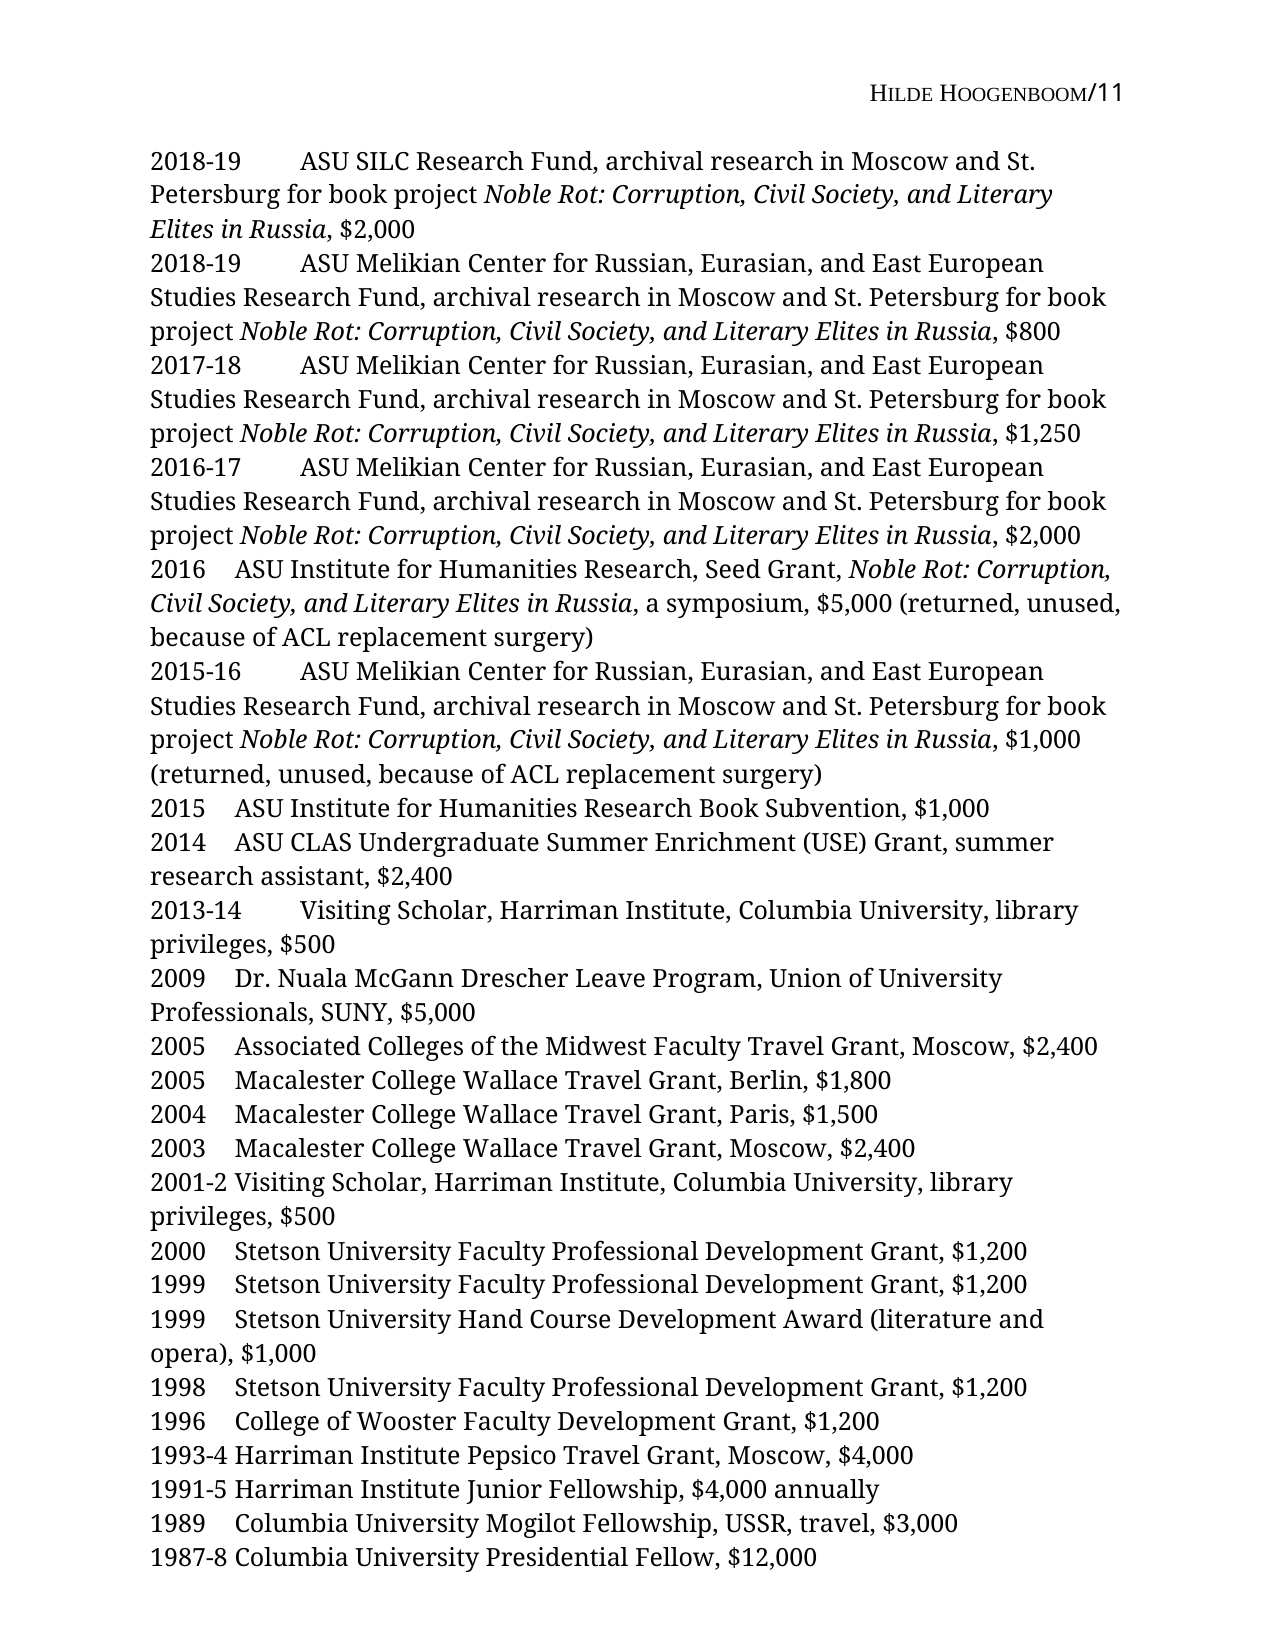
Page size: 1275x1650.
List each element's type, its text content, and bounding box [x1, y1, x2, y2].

text 1996 College of Wooster Faculty Development Grant, $1,200 [150, 1403, 1125, 1437]
text 2018-19 ASU SILC Research Fund, archival research in Moscow and St. Petersburg for book project Noble Rot: Corruption, Civil Society, and Literary Elites in Russia, $2,000 [150, 143, 1125, 245]
text 2003 Macalester College Wallace Travel Grant, Moscow, $2,400 [150, 1131, 1125, 1165]
text 2004 Macalester College Wallace Travel Grant, Paris, $1,500 [150, 1097, 1125, 1131]
text 2009 Dr. Nuala McGann Drescher Leave Program, Union of University Professionals, SUNY, $5,000 [150, 961, 1125, 1029]
text 1989 Columbia University Mogilot Fellowship, USSR, travel, $3,000 [150, 1506, 1125, 1540]
text 2017-18 ASU Melikian Center for Russian, Eurasian, and East European Studies Research Fund, archival research in Moscow and St. Petersburg for book project Noble Rot: Corruption, Civil Society, and Literary Elites in Russia, $1,250 [150, 347, 1125, 450]
text 2013-14 Visiting Scholar, Harriman Institute, Columbia University, library privileges, $500 [150, 892, 1125, 961]
text 1993-4 Harriman Institute Pepsico Travel Grant, Moscow, $4,000 [150, 1437, 1125, 1472]
text 2015 ASU Institute for Humanities Research Book Subvention, $1,000 [150, 790, 1125, 824]
text 1991-5 Harriman Institute Junior Fellowship, $4,000 annually [150, 1472, 1125, 1506]
text 1999 Stetson University Hand Course Development Award (literature and opera), $1,000 [150, 1301, 1125, 1369]
text 1999 Stetson University Faculty Professional Development Grant, $1,200 [150, 1267, 1125, 1301]
text 2018-19 ASU Melikian Center for Russian, Eurasian, and East European Studies Research Fund, archival research in Moscow and St. Petersburg for book project Noble Rot: Corruption, Civil Society, and Literary Elites in Russia, $800 [150, 245, 1125, 347]
text 1998 Stetson University Faculty Professional Development Grant, $1,200 [150, 1369, 1125, 1403]
text 1987-8 Columbia University Presidential Fellow, $12,000 [150, 1540, 1125, 1574]
text 2005 Associated Colleges of the Midwest Faculty Travel Grant, Moscow, $2,400 [150, 1029, 1125, 1063]
text 2000 Stetson University Faculty Professional Development Grant, $1,200 [150, 1233, 1125, 1267]
text 2015-16 ASU Melikian Center for Russian, Eurasian, and East European Studies Research Fund, archival research in Moscow and St. Petersburg for book project Noble Rot: Corruption, Civil Society, and Literary Elites in Russia, $1,000 (returned, unused, because of ACL replacement surgery) [150, 654, 1125, 790]
text 2016-17 ASU Melikian Center for Russian, Eurasian, and East European Studies Research Fund, archival research in Moscow and St. Petersburg for book project Noble Rot: Corruption, Civil Society, and Literary Elites in Russia, $2,000 [150, 450, 1125, 552]
text 2014 ASU CLAS Undergraduate Summer Enrichment (USE) Grant, summer research assistant, $2,400 [150, 824, 1125, 892]
text 2016 ASU Institute for Humanities Research, Seed Grant, Noble Rot: Corruption, Civil Society, and Literary Elites in Russia, a symposium, $5,000 (returned, unused, because of ACL replacement surgery) [150, 552, 1125, 654]
text 2005 Macalester College Wallace Travel Grant, Berlin, $1,800 [150, 1063, 1125, 1097]
text 2001-2 Visiting Scholar, Harriman Institute, Columbia University, library privileges, $500 [150, 1165, 1125, 1233]
